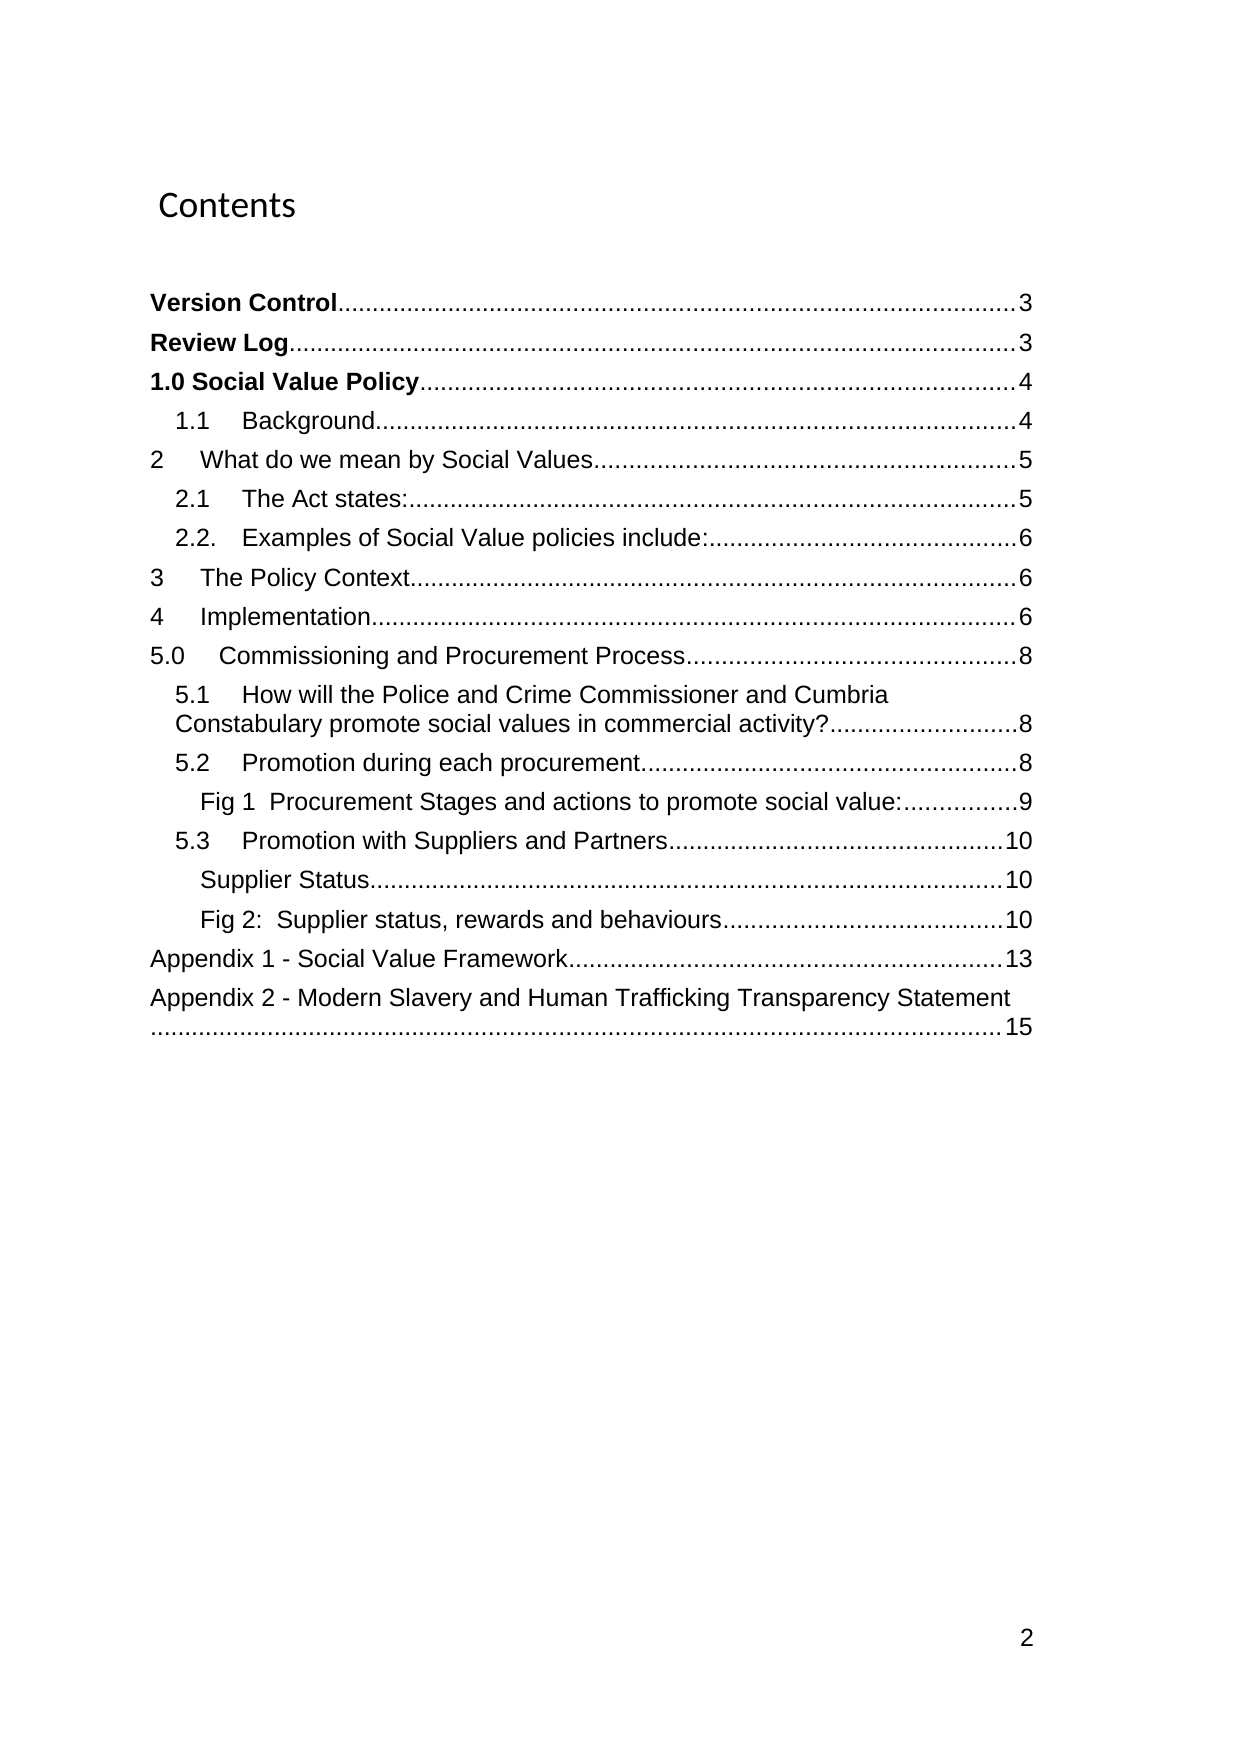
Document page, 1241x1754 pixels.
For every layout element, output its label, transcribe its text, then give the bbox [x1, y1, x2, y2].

text Contents [158, 181, 1034, 227]
